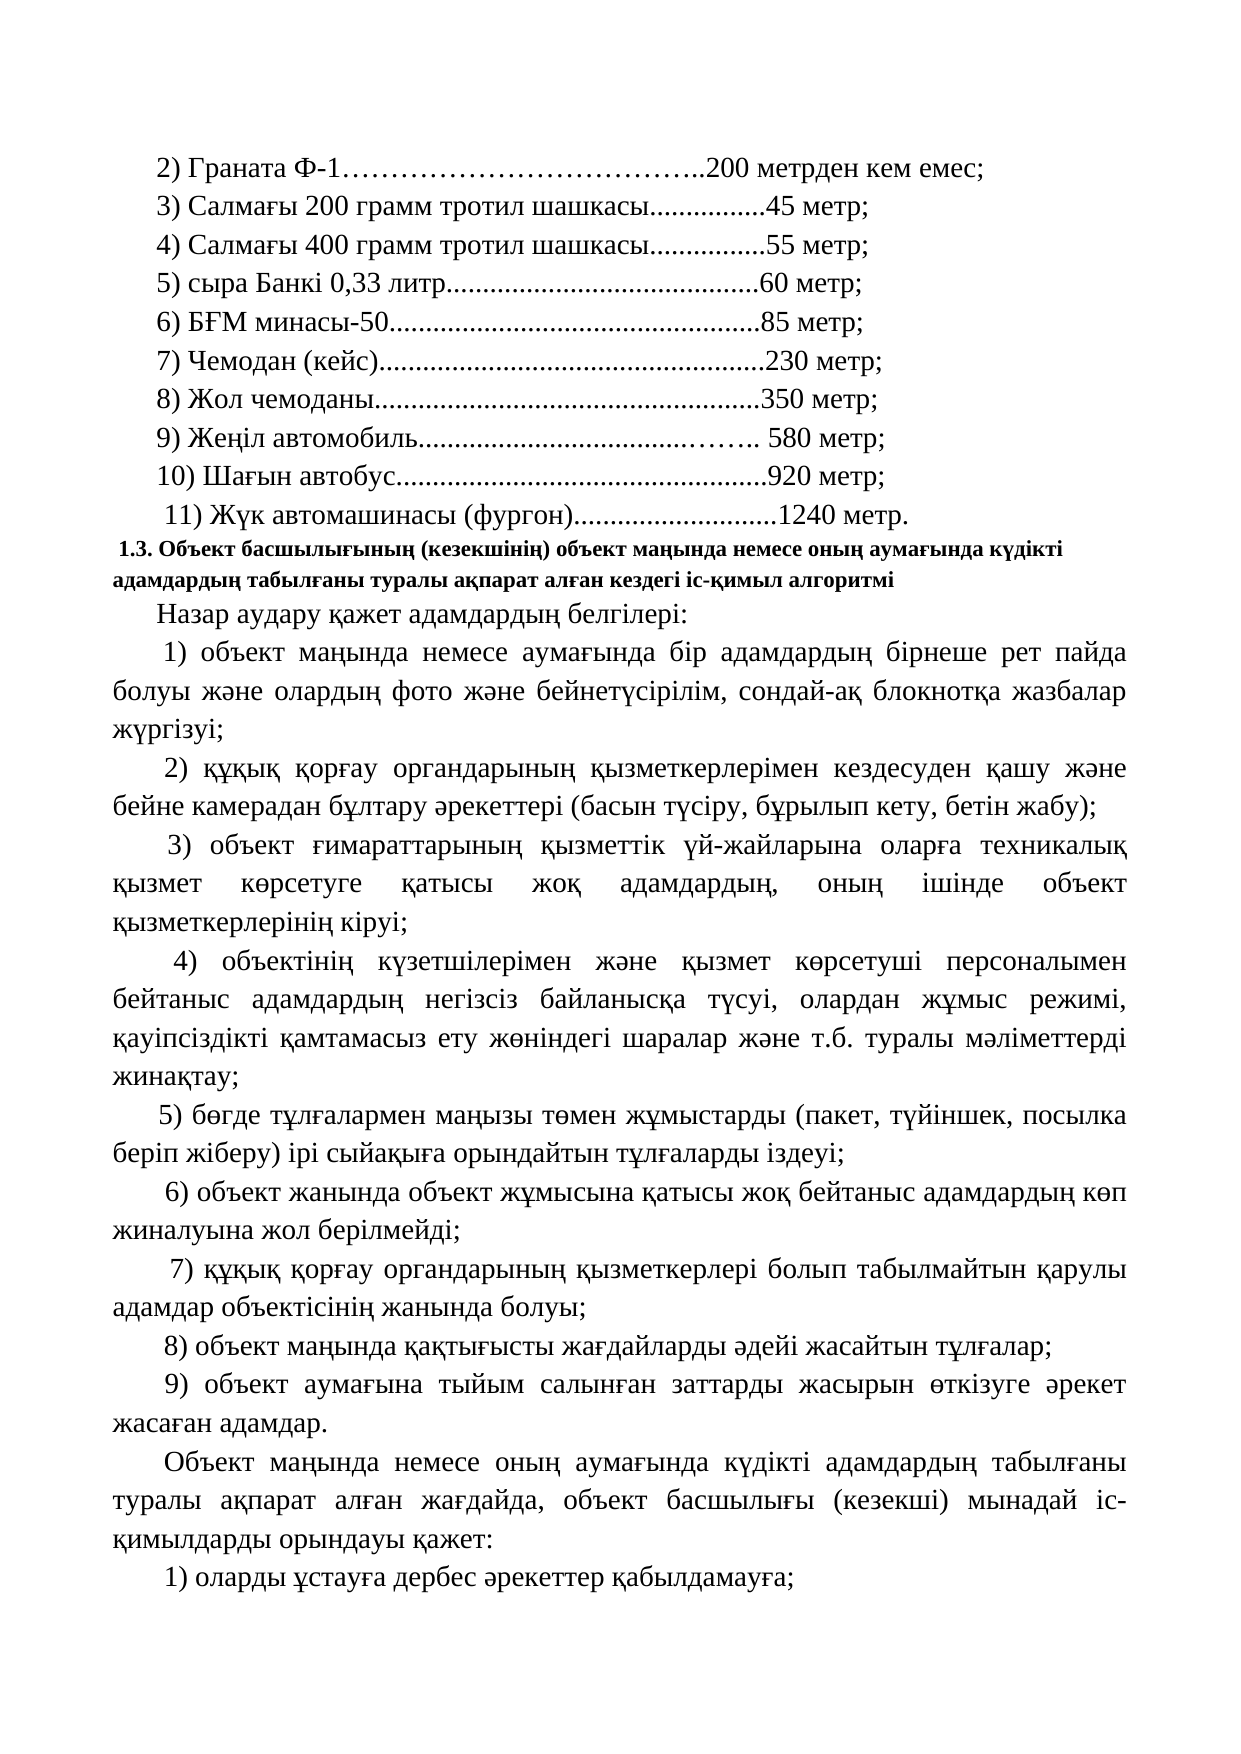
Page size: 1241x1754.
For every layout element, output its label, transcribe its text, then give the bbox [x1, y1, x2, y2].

text 1.3. Объект басшылығының (кезекшінің) объект маңында немесе оның аумағында күдікті адамдардың табылғаны туралы ақпарат алған кездегі іс-қимыл алгоритмі [112, 535, 1128, 592]
text 8) Жол чемоданы.....................................................350 метр; [112, 381, 1128, 415]
text 1) объект маңында немесе аумағында бір адамдардың бірнеше рет пайда болуы және олардың фото және бейнетүсірілім, сондай-ақ блокнотқа жазбалар жүргізуі; [112, 634, 1128, 745]
text 7) Чемодан (кейс).....................................................230 метр; [112, 343, 1128, 376]
text 8) объект маңында қақтығысты жағдайларды әдейі жасайтын тұлғалар; [112, 1328, 1128, 1362]
text 9) объект аумағына тыйым салынған заттарды жасырын өткізуге әрекет жасаған адамдар. [112, 1367, 1128, 1439]
text 11) Жүк автомашинасы (фургон)............................1240 метр. [112, 497, 1128, 530]
text 2) Граната Ф-1………………………………..200 метрден кем емес; [112, 150, 1128, 183]
text 10) Шағын автобус...................................................920 метр; [112, 458, 1128, 492]
text 6) объект жанында объект жұмысына қатысы жоқ бейтаныс адамдардың көп жиналуына жол берілмейді; [112, 1174, 1128, 1246]
text Назар аудару қажет адамдардың белгілері: [112, 596, 1128, 629]
text 1) оларды ұстауға дербес әрекеттер қабылдамауға; [112, 1559, 1128, 1593]
text 4) объектінің күзетшілерімен және қызмет көрсетуші персоналымен бейтаныс адамдардың негізсіз байланысқа түсуі, олардан жұмыс режимі, қауіпсіздікті қамтамасыз ету жөніндегі шаралар және т.б. туралы мәліметтерді жинақтау; [112, 943, 1128, 1092]
text Объект маңында немесе оның аумағында күдікті адамдардың табылғаны туралы ақпарат алған жағдайда, объект басшылығы (кезекші) мынадай іс-қимылдарды орындауы қажет: [112, 1444, 1128, 1554]
text 5) бөгде тұлғалармен маңызы төмен жұмыстарды (пакет, түйіншек, посылка беріп жіберу) ірі сыйақыға орындайтын тұлғаларды іздеуі; [112, 1097, 1128, 1169]
text 3) Салмағы 200 грамм тротил шашкасы................45 метр; [112, 188, 1128, 222]
text 4) Салмағы 400 грамм тротил шашкасы................55 метр; [112, 227, 1128, 261]
text 2) құқық қорғау органдарының қызметкерлерімен кездесуден қашу және бейне камерадан бұлтару әрекеттері (басын түсіру, бұрылып кету, бетін жабу); [112, 750, 1128, 822]
text 3) объект ғимараттарының қызметтік үй-жайларына оларға техникалық қызмет көрсетуге қатысы жоқ адамдардың, оның ішінде объект қызметкерлерінің кіруі; [112, 827, 1128, 938]
text 5) сыра Банкі 0,33 литр...........................................60 метр; [112, 266, 1128, 299]
text 6) БҒМ минасы-50...................................................85 метр; [112, 304, 1128, 338]
text 7) құқық қорғау органдарының қызметкерлері болып табылмайтын қарулы адамдар объектісінің жанында болуы; [112, 1251, 1128, 1323]
text 9) Жеңіл автомобиль.....................................…….. 580 метр; [112, 420, 1128, 453]
